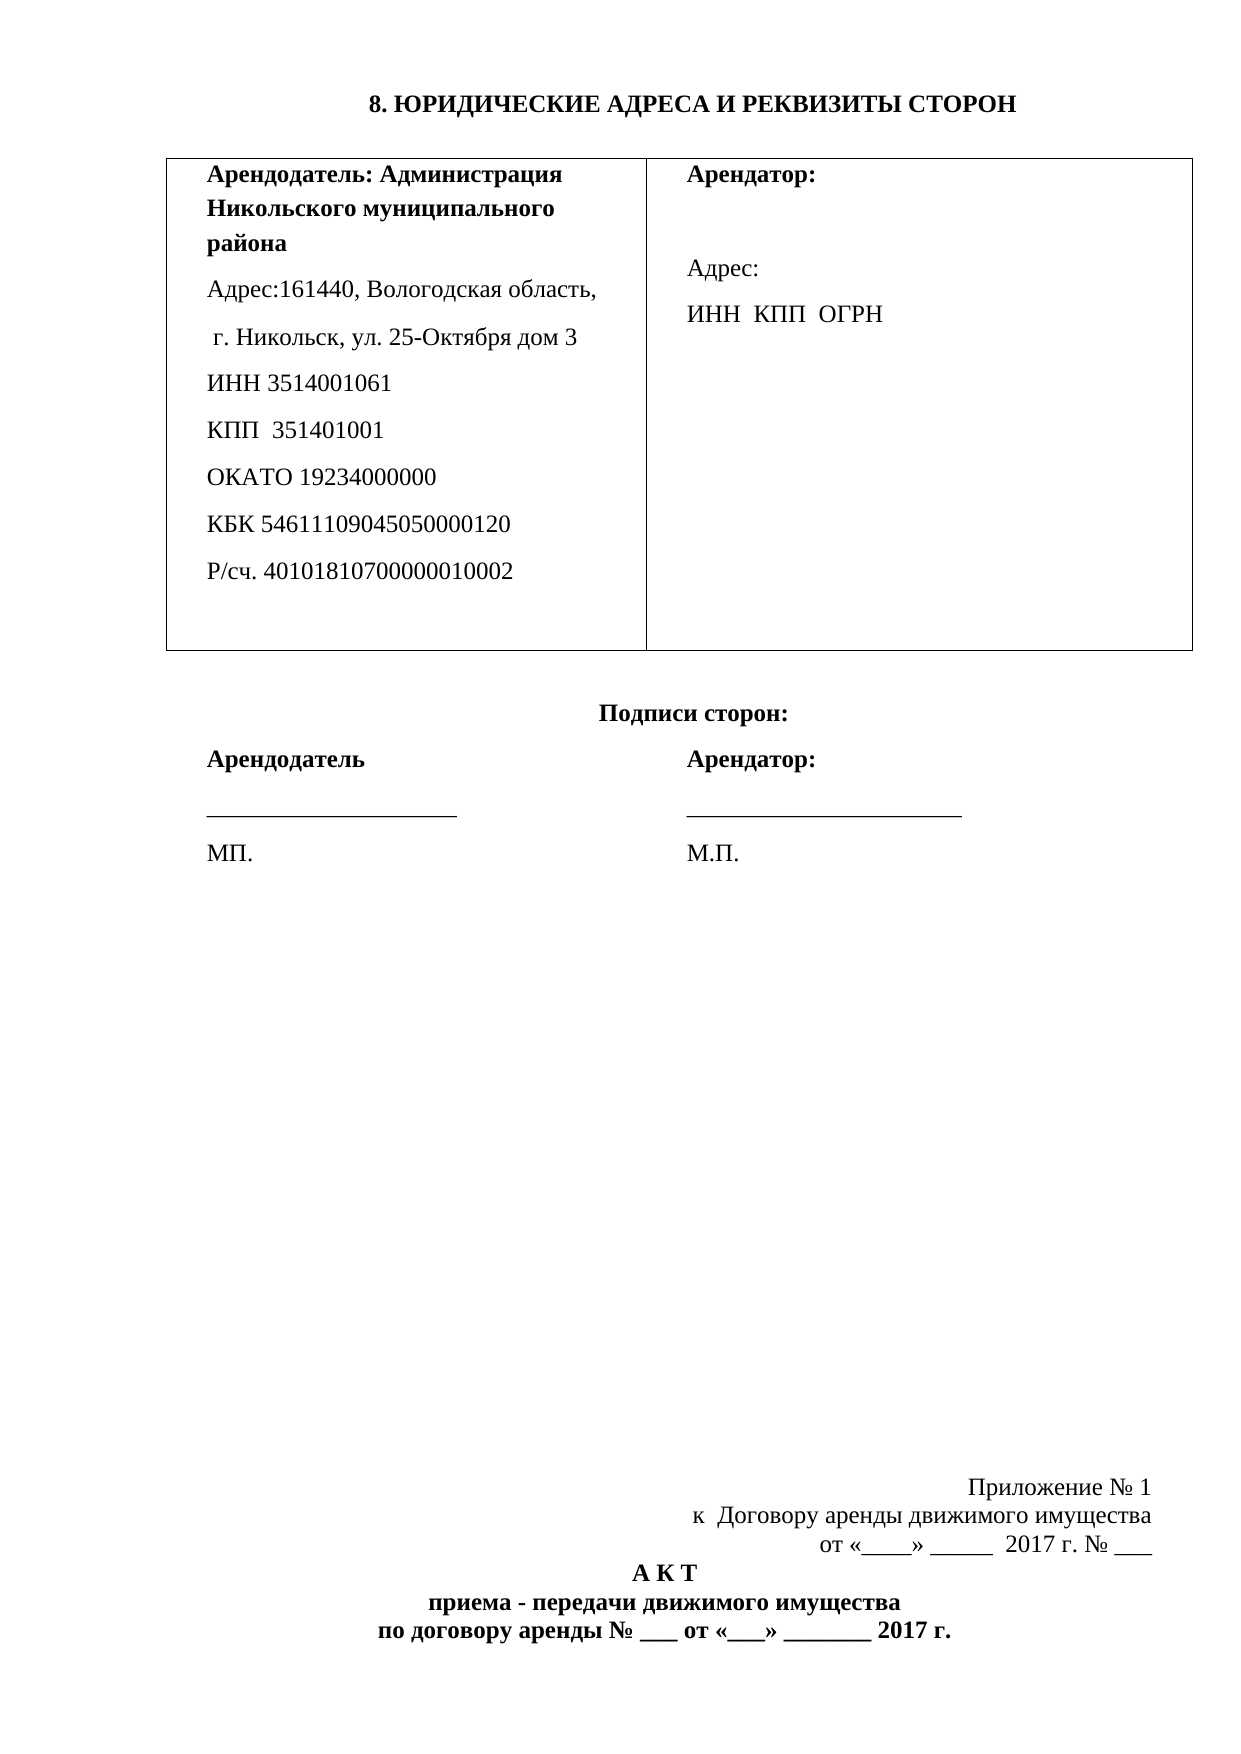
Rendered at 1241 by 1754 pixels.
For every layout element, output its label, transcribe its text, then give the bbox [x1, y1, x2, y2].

table_cell Арендатор: ______________________ М.П. [646, 745, 1192, 932]
text к Договору аренды движимого имущества [177, 1500, 1152, 1529]
text Приложение № 1 [177, 1472, 1152, 1500]
text от «____» _____ 2017 г. № ___ [177, 1529, 1152, 1558]
text А К Т [177, 1558, 1152, 1587]
table_header Арендатор: Адрес: ИНН КПП ОГРН [647, 159, 1192, 650]
table_header Арендодатель: Администрация Никольского муниципального района Адрес:161440, Вологодская область, г. Никольск, ул. 25-Октября дом 3 ИНН 3514001061 КПП 351401001 ОКАТО 19234000000 КБК 54611109045050000120 Р/сч. 40101810700000010002 [167, 159, 646, 650]
table_cell Подписи сторон: [166, 651, 1192, 744]
text по договору аренды № ___ от «___» _______ 2017 г. [177, 1615, 1152, 1644]
text 8. ЮРИДИЧЕСКИЕ АДРЕСА И РЕКВИЗИТЫ СТОРОН [177, 89, 1152, 117]
text приема - передачи движимого имущества [177, 1587, 1152, 1615]
table_cell Арендодатель ____________________ МП. [166, 745, 646, 932]
